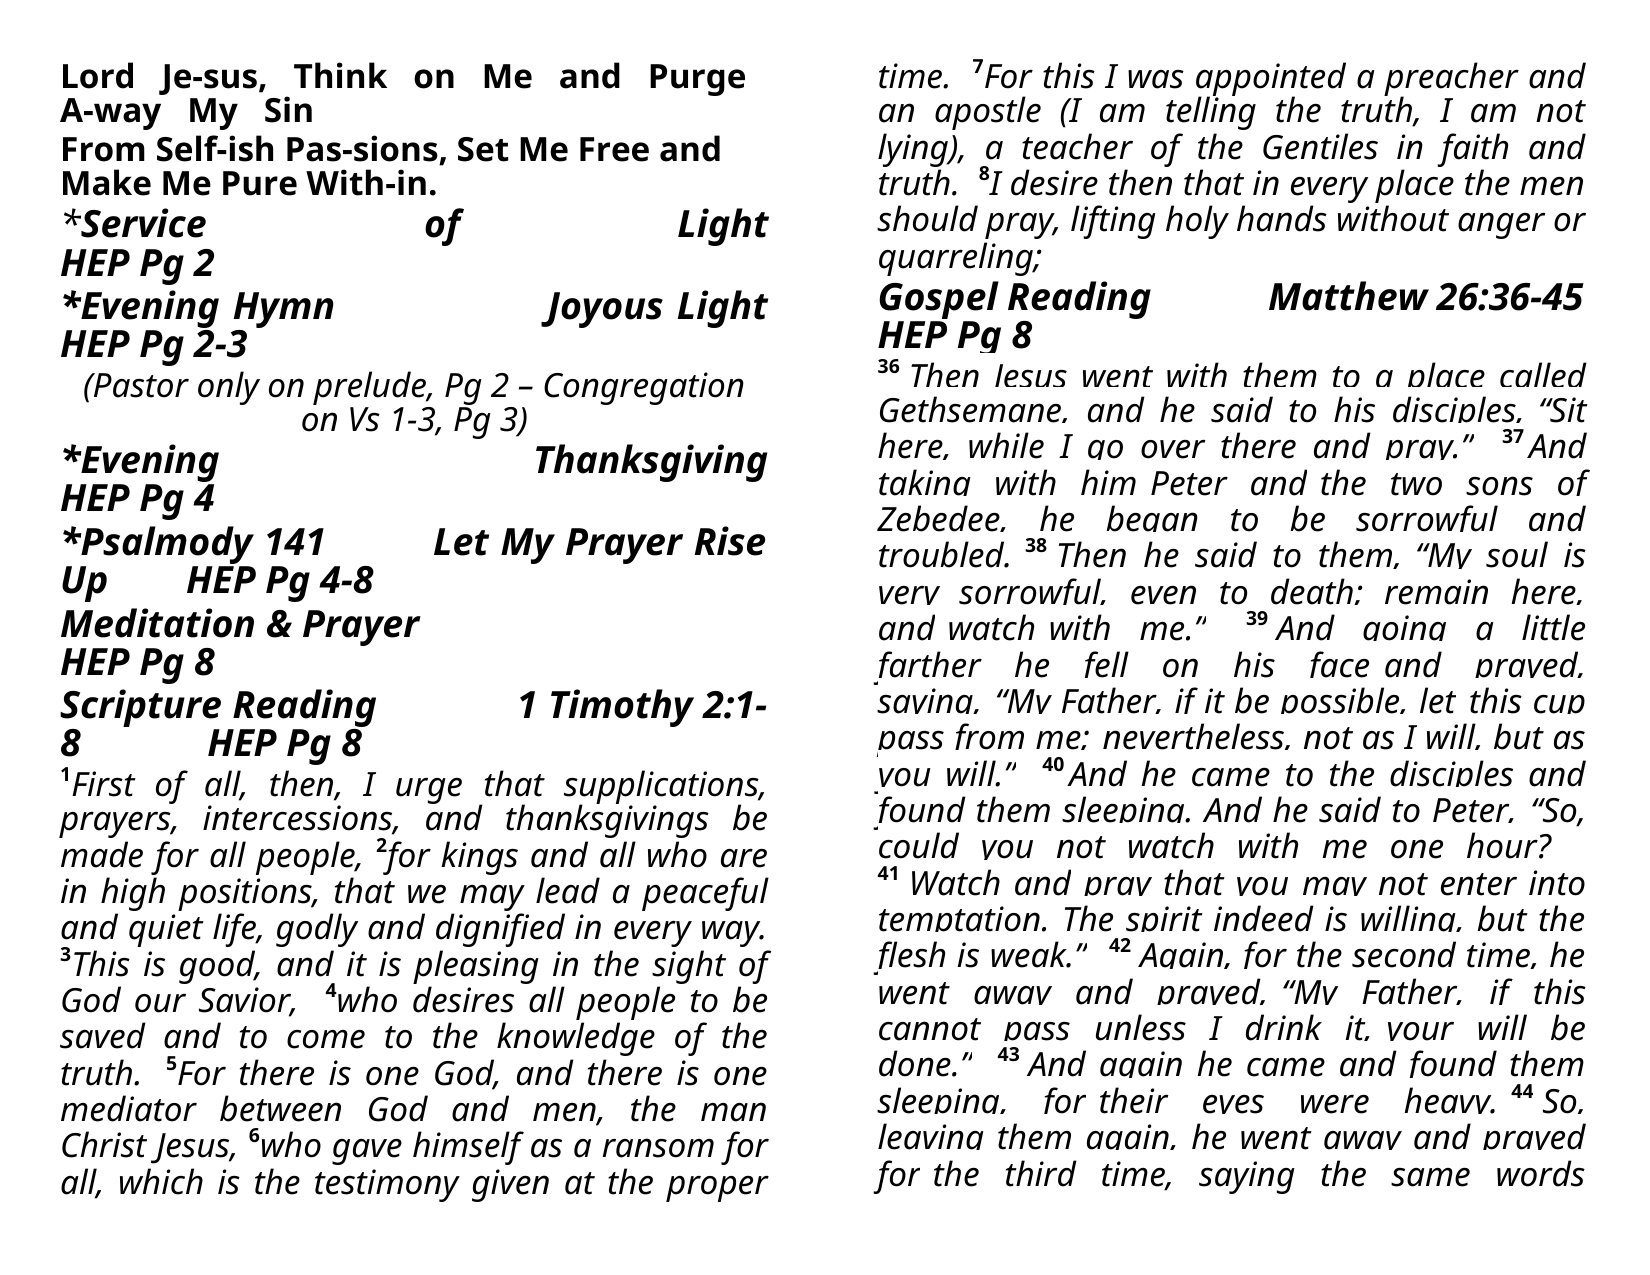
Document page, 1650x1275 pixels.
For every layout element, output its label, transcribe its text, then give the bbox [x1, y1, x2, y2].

text Meditation & Prayer HEP Pg 8 [60, 604, 772, 686]
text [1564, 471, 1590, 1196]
text From Self-ish Pas-sions, Set Me Free and Make Me Pure With-in. [60, 133, 772, 205]
text (Pastor only on prelude, Pg 2 – Congregation on Vs 1-3, Pg 3) [60, 368, 772, 441]
text *Evening Hymn Joyous Light HEP Pg 2-3 [60, 287, 772, 368]
text Gospel Reading Matthew 26:36-45 HEP Pg 8 [877, 278, 1590, 360]
text *Evening Thanksgiving HEP Pg 4 [60, 441, 772, 523]
text *Service of Light HEP Pg 2 [60, 205, 772, 287]
text Scripture Reading 1 Timothy 2:1-8 HEP Pg 8 [60, 686, 772, 768]
text *Psalmody 141 Let My Prayer Rise Up HEP Pg 4-8 [60, 523, 772, 604]
text 1First of all, then, I urge that supplications, prayers, intercessions, and thanksgivings be made for all people, 2for kings and all who are in high positions, that we may lead a peaceful and quiet life, godly and dignified in every way. 3This is good, and it is pleasing in the sight of God our Savior, 4who desires all people to be saved and to come to the knowledge of the truth. 5For there is one God, and there is one mediator between God and men, the man Christ Jesus, 6who gave himself as a ransom for all, which is the testimony given at the proper time. 7For this I was appointed a preacher and an apostle (I am telling the truth, I am not lying), a teacher of the Gentiles in faith and truth. 8I desire then that in every place the men should pray, lifting holy hands without anger or quarreling; [877, 60, 1590, 278]
text Lord Je-sus, Think on Me and Purge A-way My Sin [60, 60, 772, 133]
text 1First of all, then, I urge that supplications, prayers, intercessions, and thanksgivings be made for all people, 2for kings and all who are in high positions, that we may lead a peaceful and quiet life, godly and dignified in every way. 3This is good, and it is pleasing in the sight of God our Savior, 4who desires all people to be saved and to come to the knowledge of the truth. 5For there is one God, and there is one mediator between God and men, the man Christ Jesus, 6who gave himself as a ransom for all, which is the testimony given at the proper time. 7For this I was appointed a preacher and an apostle (I am telling the truth, I am not lying), a teacher of the Gentiles in faith and truth. 8I desire then that in every place the men should pray, lifting holy hands without anger or quarreling; [60, 768, 772, 1204]
